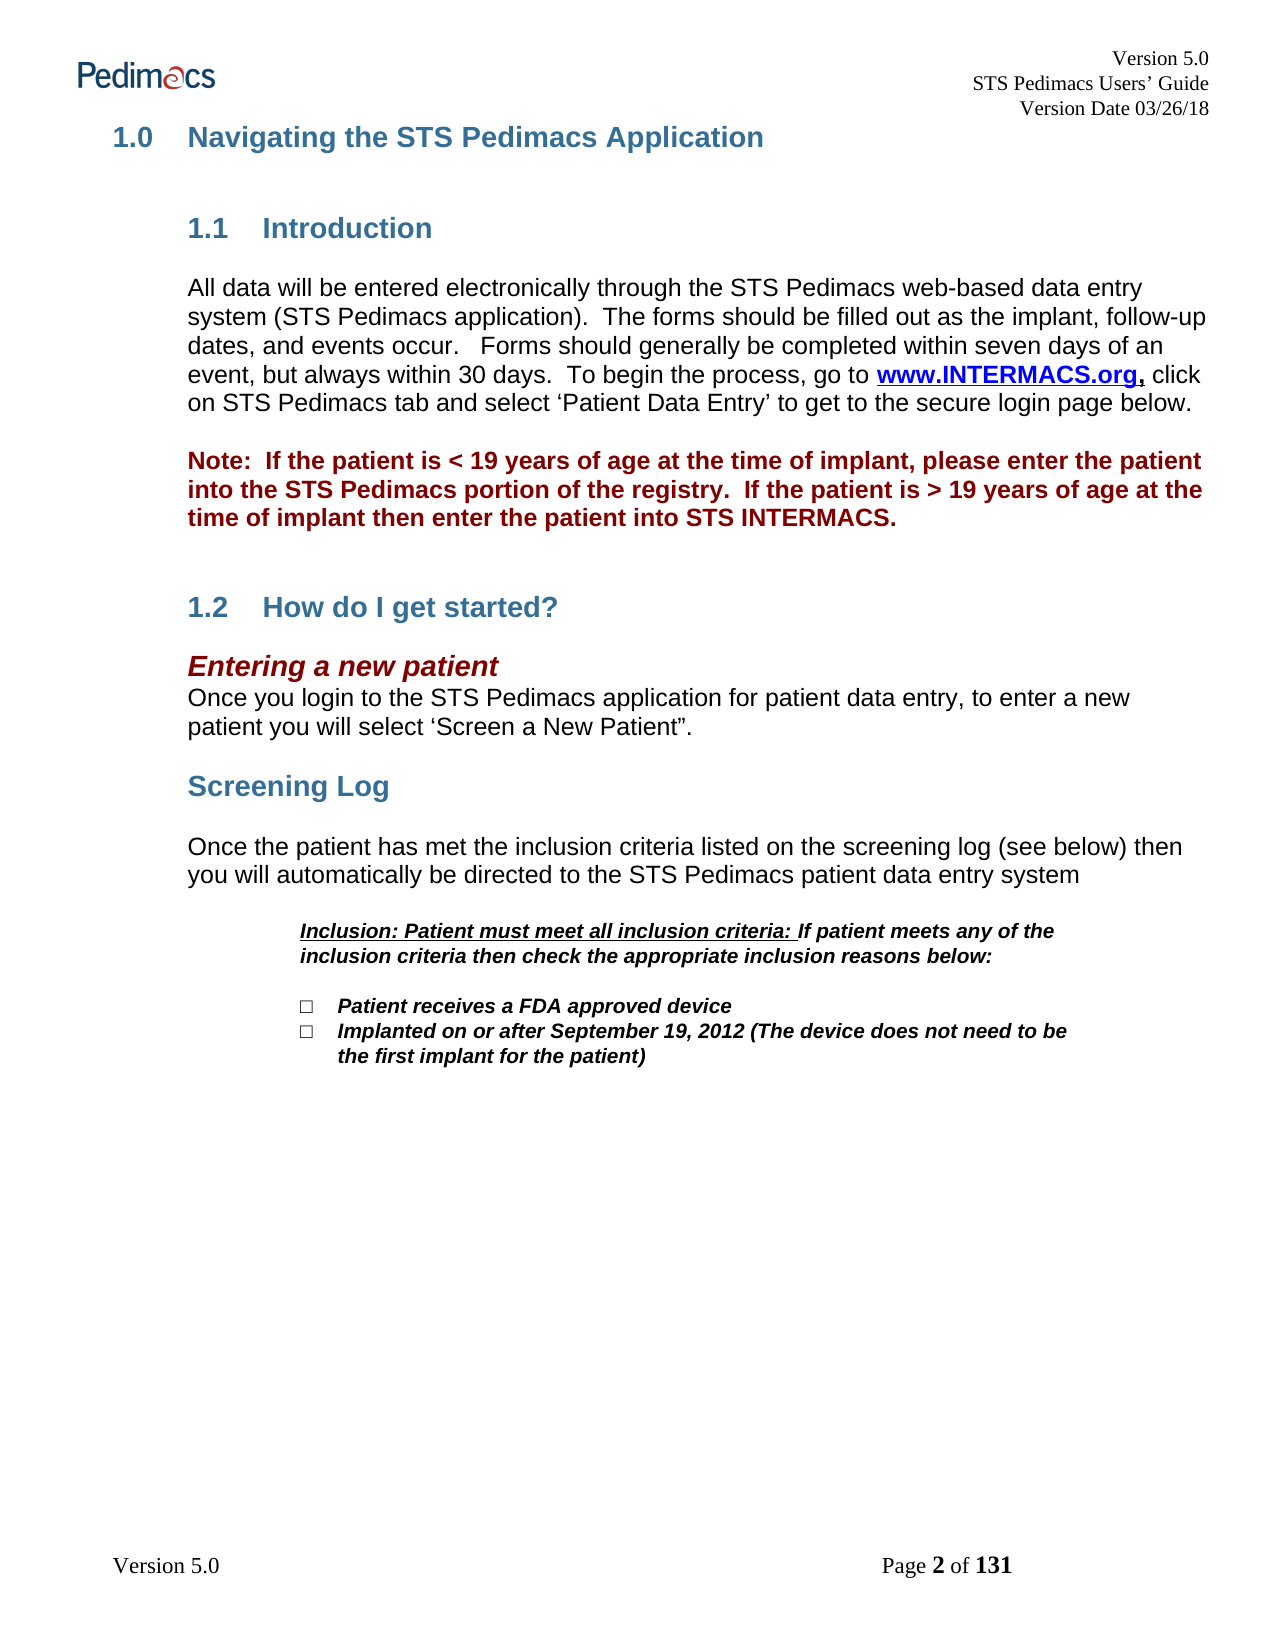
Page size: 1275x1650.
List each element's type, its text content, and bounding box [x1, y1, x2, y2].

picture [62, 56, 241, 96]
text 1.1 Introduction [112, 211, 1209, 244]
text Entering a new patient [187, 649, 1209, 683]
text Note: If the patient is < 19 years of age at the time of implant, please enter the patient into the STS Pedimacs portion of the registry. If the patient is > 19 years of age at the time of implant then enter the patient into STS INTERMACS. [187, 446, 1209, 532]
text Once the patient has met the inclusion criteria listed on the screening log (see below) then you will automatically be directed to the STS Pedimacs patient data entry system [187, 832, 1209, 889]
text □ Patient receives a FDA approved device [300, 993, 1078, 1018]
text 1.2 How do I get started? [187, 589, 1209, 623]
text Once you login to the STS Pedimacs application for patient data entry, to enter a new patient you will select ‘Screen a New Patient”. [187, 683, 1209, 741]
text □ Implanted on or after September 19, 2012 (The device does not need to be the first implant for the patient) [300, 1018, 1078, 1068]
text 1.0 Navigating the STS Pedimacs Application [112, 120, 1209, 153]
text Inclusion: Patient must meet all inclusion criteria: If patient meets any of the inclusion criteria then check the appropriate inclusion reasons below: [300, 918, 1078, 968]
text All data will be entered electronically through the STS Pedimacs web-based data entry system (STS Pedimacs application). The forms should be filled out as the implant, follow-up dates, and events occur. Forms should generally be completed within seven days of an event, but always within 30 days. To begin the process, go to www.INTERMACS.org, click on STS Pedimacs tab and select ‘Patient Data Entry’ to get to the secure login page below. [187, 273, 1209, 417]
text Screening Log [187, 769, 1209, 803]
